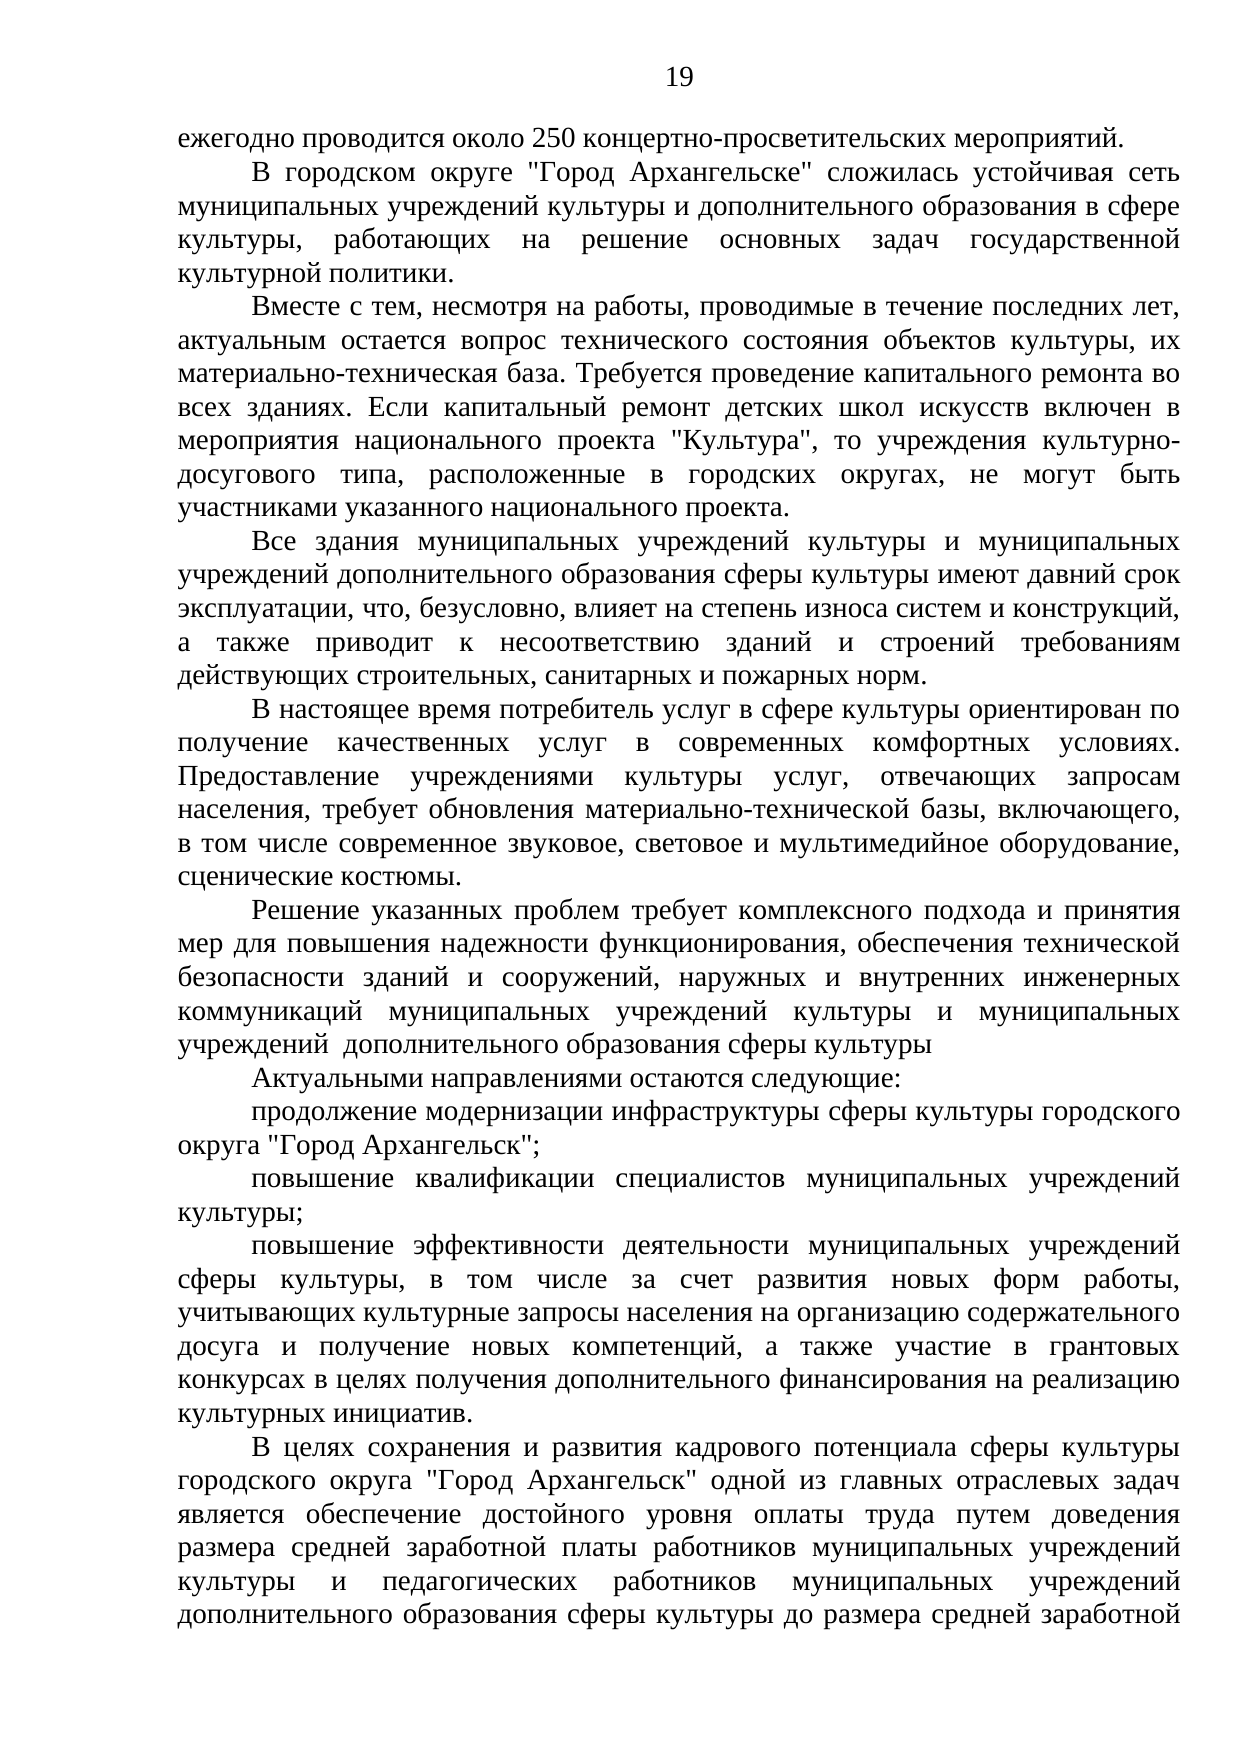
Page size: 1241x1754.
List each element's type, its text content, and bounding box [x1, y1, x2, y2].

text В городском округе "Город Архангельске" сложилась устойчивая сеть муниципальных учреждений культуры и дополнительного образования в сфере культуры, работающих на решение основных задач государственной культурной политики. [177, 154, 1181, 288]
text продолжение модернизации инфраструктуры сферы культуры городского округа "Город Архангельск"; [177, 1093, 1181, 1160]
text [177, 1429, 1181, 1630]
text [177, 121, 1181, 154]
text Все здания муниципальных учреждений культуры и муниципальных учреждений дополнительного образования сферы культуры имеют давний срок эксплуатации, что, безусловно, влияет на степень износа систем и конструкций, а также приводит к несоответствию зданий и строений требованиям действующих строительных, санитарных и пожарных норм. [177, 523, 1181, 691]
text повышение квалификации специалистов муниципальных учреждений культуры; [177, 1160, 1181, 1227]
text Вместе с тем, несмотря на работы, проводимые в течение последних лет, актуальным остается вопрос технического состояния объектов культуры, их материально-техническая база. Требуется проведение капитального ремонта во всех зданиях. Если капитальный ремонт детских школ искусств включен в мероприятия национального проекта "Культура", то учреждения культурно-досугового типа, расположенные в городских округах, не могут быть участниками указанного национального проекта. [177, 288, 1181, 523]
text Актуальными направлениями остаются следующие: [177, 1060, 1181, 1093]
text повышение эффективности деятельности муниципальных учреждений сферы культуры, в том числе за счет развития новых форм работы, учитывающих культурные запросы населения на организацию содержательного досуга и получение новых компетенций, а также участие в грантовых конкурсах в целях получения дополнительного финансирования на реализацию культурных инициатив. [177, 1227, 1181, 1429]
text Решение указанных проблем требует комплексного подхода и принятия мер для повышения надежности функционирования, обеспечения технической безопасности зданий и сооружений, наружных и внутренних инженерных коммуникаций муниципальных учреждений культуры и муниципальных учреждений дополнительного образования сферы культуры [177, 892, 1181, 1060]
text В настоящее время потребитель услуг в сфере культуры ориентирован по получение качественных услуг в современных комфортных условиях. Предоставление учреждениями культуры услуг, отвечающих запросам населения, требует обновления материально-технической базы, включающего, в том числе современное звуковое, световое и мультимедийное оборудование, сценические костюмы. [177, 691, 1181, 892]
